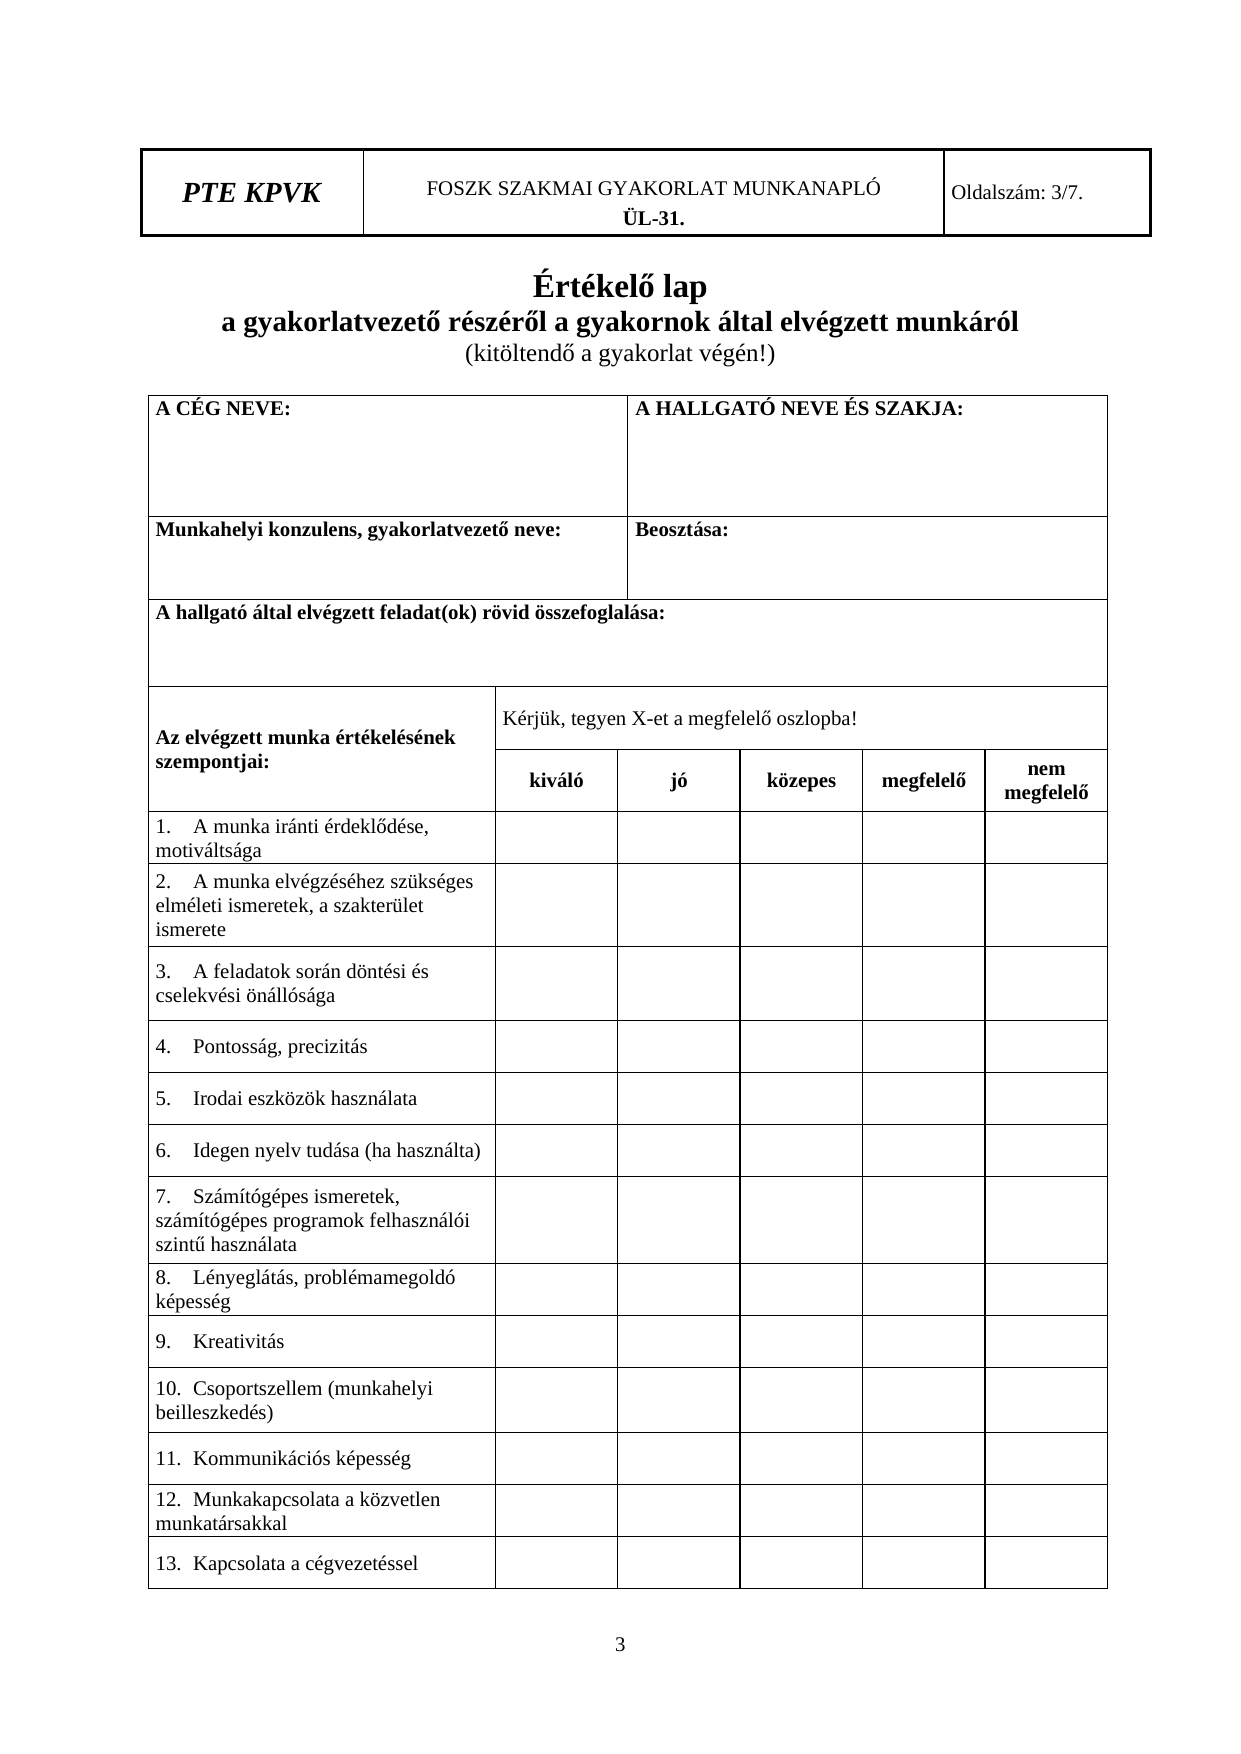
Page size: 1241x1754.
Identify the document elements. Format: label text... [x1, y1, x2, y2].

table_cell [986, 1177, 1107, 1263]
table_cell [863, 1021, 984, 1072]
table_cell [986, 1316, 1107, 1367]
table_cell [618, 1368, 739, 1432]
table_cell [496, 1073, 617, 1124]
table_cell [986, 812, 1107, 863]
table_cell Pontosság, precizitás [149, 1021, 495, 1072]
table_cell [618, 812, 739, 863]
table_cell [741, 864, 862, 946]
text (kitöltendő a gyakorlat végén!) [148, 338, 1093, 367]
table_cell [986, 1021, 1107, 1072]
table_cell Lényeglátás, problémamegoldó képesség [149, 1264, 495, 1315]
table_cell [863, 1177, 984, 1263]
table_cell Kapcsolata a cégvezetéssel [149, 1537, 495, 1588]
table_cell Kommunikációs képesség [149, 1433, 495, 1484]
table_cell [741, 1316, 862, 1367]
table_cell [741, 1177, 862, 1263]
table_cell kiváló [496, 750, 617, 811]
text Értékelő lap [148, 266, 1093, 304]
table_cell Idegen nyelv tudása (ha használta) [149, 1125, 495, 1176]
table_cell [741, 812, 862, 863]
table_cell [618, 1073, 739, 1124]
table_cell [863, 1316, 984, 1367]
table_cell [986, 1264, 1107, 1315]
text a gyakorlatvezető részéről a gyakornok által elvégzett munkáról [148, 304, 1093, 338]
table_cell [986, 1368, 1107, 1432]
table_cell [986, 1537, 1107, 1588]
table_cell [496, 1125, 617, 1176]
table_cell [496, 1316, 617, 1367]
table_cell Számítógépes ismeretek, számítógépes programok felhasználói szintű használata [149, 1177, 495, 1263]
table_cell [863, 1433, 984, 1484]
table_header A CÉG NEVE: [149, 396, 627, 516]
table_cell [741, 1073, 862, 1124]
table_cell [863, 812, 984, 863]
table_cell [496, 1021, 617, 1072]
table_cell [741, 1021, 862, 1072]
table_cell A hallgató által elvégzett feladat(ok) rövid összefoglalása: [149, 600, 1107, 686]
table_cell [618, 1433, 739, 1484]
table_cell [618, 1177, 739, 1263]
table_cell [496, 1177, 617, 1263]
table_cell [863, 864, 984, 946]
table_cell [986, 1073, 1107, 1124]
table_cell [618, 947, 739, 1020]
table_cell Kreativitás [149, 1316, 495, 1367]
table_cell [986, 1433, 1107, 1484]
table_cell [863, 1125, 984, 1176]
table_cell [496, 1433, 617, 1484]
table_cell [741, 1485, 862, 1536]
table_cell Irodai eszközök használata [149, 1073, 495, 1124]
table_cell A munka iránti érdeklődése, motiváltsága [149, 812, 495, 863]
table_cell [863, 1264, 984, 1315]
table_cell Kérjük, tegyen X-et a megfelelő oszlopba! [496, 687, 1107, 748]
table_cell [986, 1485, 1107, 1536]
table_cell [741, 1433, 862, 1484]
table_cell [986, 864, 1107, 946]
table_cell [496, 812, 617, 863]
table_cell [741, 1537, 862, 1588]
table_header FOSZK SZAKMAI GYAKORLAT MUNKANAPLÓ ÜL-31. [364, 151, 943, 234]
table_header PTE KPVK [143, 151, 363, 234]
table_cell [741, 1125, 862, 1176]
table_cell Az elvégzett munka értékelésének szempontjai: [149, 687, 495, 811]
table_cell [496, 1485, 617, 1536]
table_cell A feladatok során döntési és cselekvési önállósága [149, 947, 495, 1020]
table_cell megfelelő [863, 750, 984, 811]
table_cell [741, 1368, 862, 1432]
table_cell [618, 1021, 739, 1072]
table_cell [496, 1368, 617, 1432]
table_cell Csoportszellem (munkahelyi beilleszkedés) [149, 1368, 495, 1432]
table_cell [986, 1125, 1107, 1176]
table_cell A munka elvégzéséhez szükséges elméleti ismeretek, a szakterület ismerete [149, 864, 495, 946]
table_header Oldalszám: 3/7. [945, 151, 1149, 234]
table_cell [618, 1316, 739, 1367]
table_cell [986, 947, 1107, 1020]
table_cell Munkahelyi konzulens, gyakorlatvezető neve: [149, 517, 627, 599]
table_cell [863, 1073, 984, 1124]
table_cell [496, 864, 617, 946]
table_cell [863, 1368, 984, 1432]
table_cell [496, 947, 617, 1020]
table_cell Munkakapcsolata a közvetlen munkatársakkal [149, 1485, 495, 1536]
table_cell nem megfelelő [986, 750, 1107, 811]
table_cell [618, 1485, 739, 1536]
table_cell [863, 1485, 984, 1536]
table_cell jó [618, 750, 739, 811]
table_cell [496, 1264, 617, 1315]
table_cell [863, 947, 984, 1020]
table_cell [863, 1537, 984, 1588]
table_cell [618, 1125, 739, 1176]
table_cell [741, 947, 862, 1020]
table_cell [618, 1537, 739, 1588]
table_cell [618, 1264, 739, 1315]
table_cell [496, 1537, 617, 1588]
table_cell közepes [741, 750, 862, 811]
table_cell [618, 864, 739, 946]
table_header A HALLGATÓ NEVE ÉS SZAKJA: [628, 396, 1107, 516]
table_cell [741, 1264, 862, 1315]
table_cell Beosztása: [628, 517, 1107, 599]
